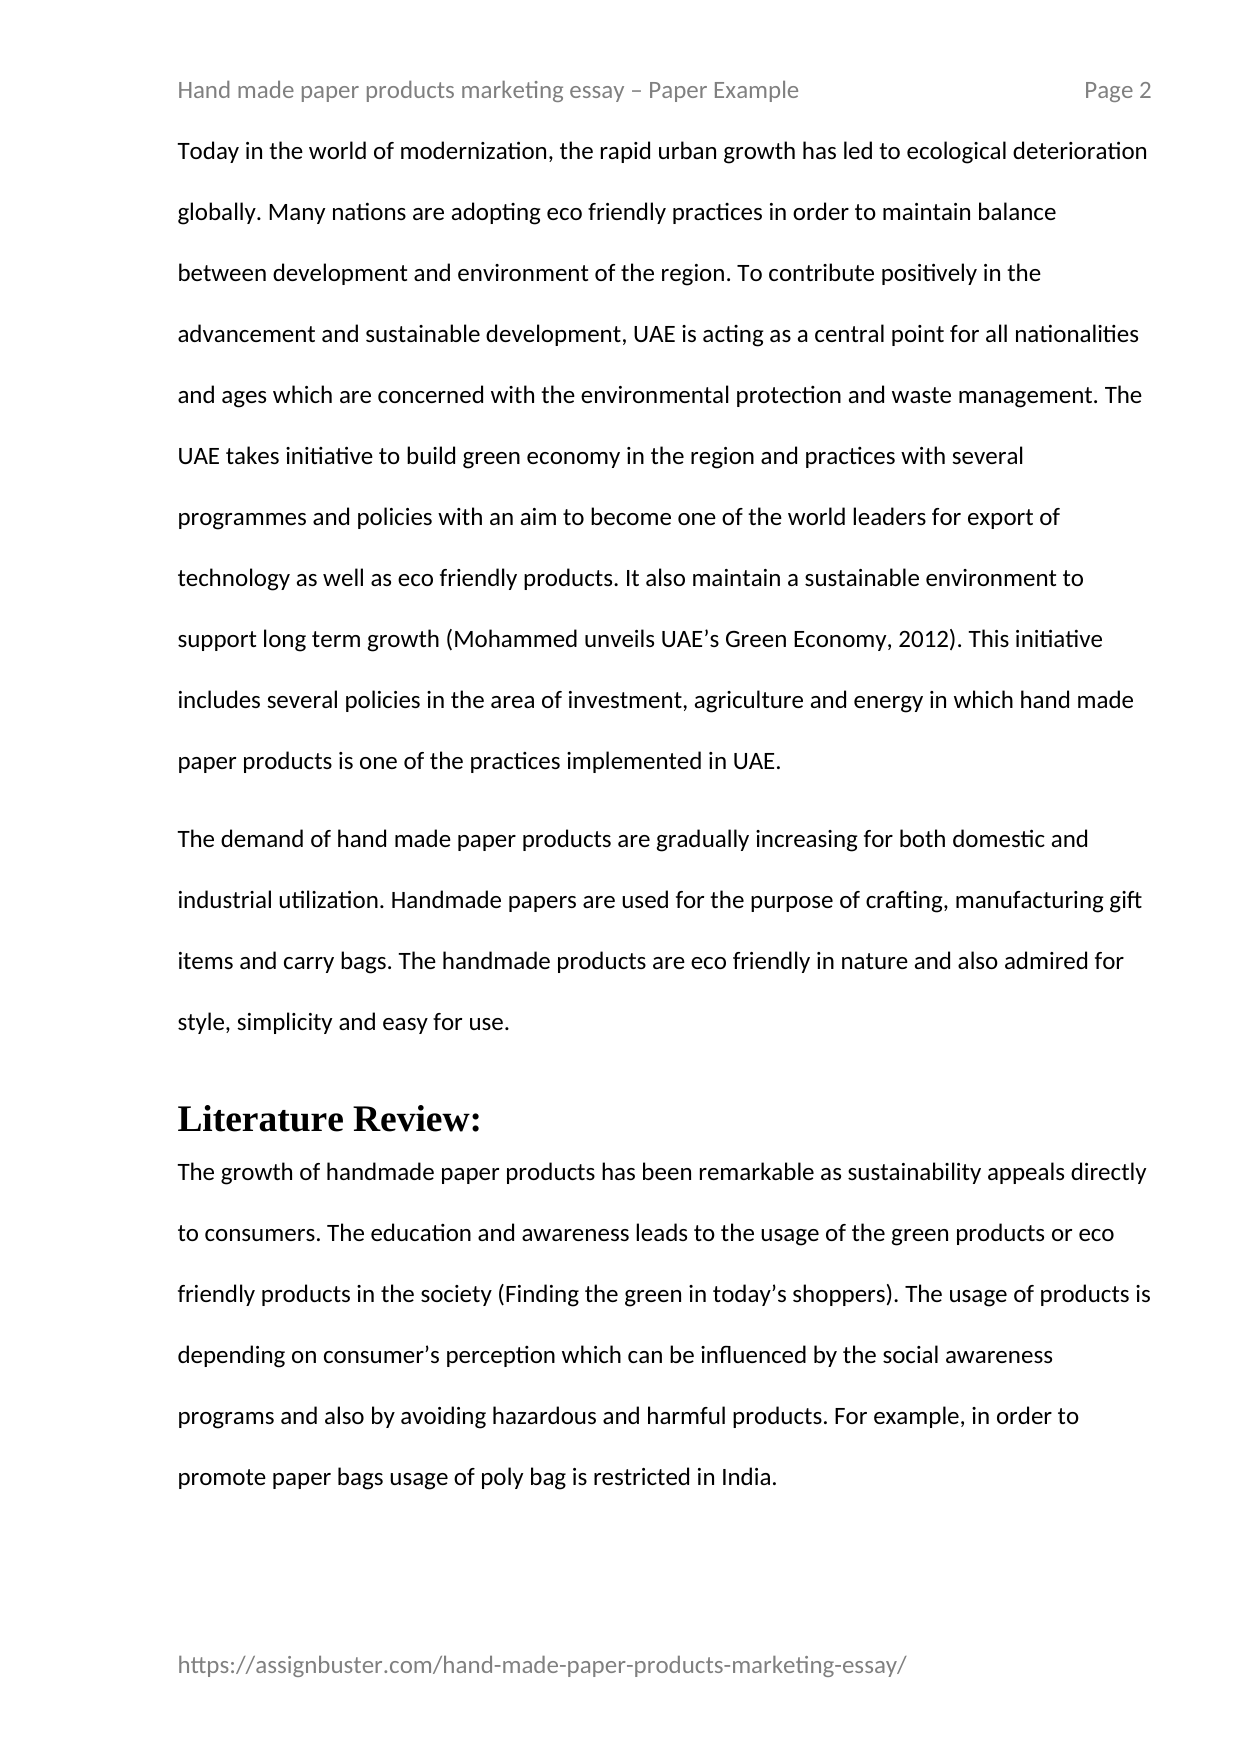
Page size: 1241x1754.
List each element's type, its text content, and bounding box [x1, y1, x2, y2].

text The growth of handmade paper products has been remarkable as sustainability appeals directly to consumers. The education and awareness leads to the usage of the green products or eco friendly products in the society (Finding the green in today’s shoppers). The usage of products is depending on consumer’s perception which can be influenced by the social awareness programs and also by avoiding hazardous and harmful products. For example, in order to promote paper bags usage of poly bag is restricted in India. [177, 1156, 1152, 1491]
text The demand of hand made paper products are gradually increasing for both domestic and industrial utilization. Handmade papers are used for the purpose of crafting, manufacturing gift items and carry bags. The handmade products are eco friendly in nature and also admired for style, simplicity and easy for use. [177, 823, 1152, 1037]
text Today in the world of modernization, the rapid urban growth has led to ecological deterioration globally. Many nations are adopting eco friendly practices in order to maintain balance between development and environment of the region. To contribute positively in the advancement and sustainable development, UAE is acting as a central point for all nationalities and ages which are concerned with the environmental protection and waste management. The UAE takes initiative to build green economy in the region and practices with several programmes and policies with an aim to become one of the world leaders for export of technology as well as eco friendly products. It also maintain a sustainable environment to support long term growth (Mohammed unveils UAE’s Green Economy, 2012). This initiative includes several policies in the area of investment, agriculture and energy in which hand made paper products is one of the practices implemented in UAE. [177, 135, 1152, 776]
subtitle Literature Review: [177, 1097, 1152, 1140]
